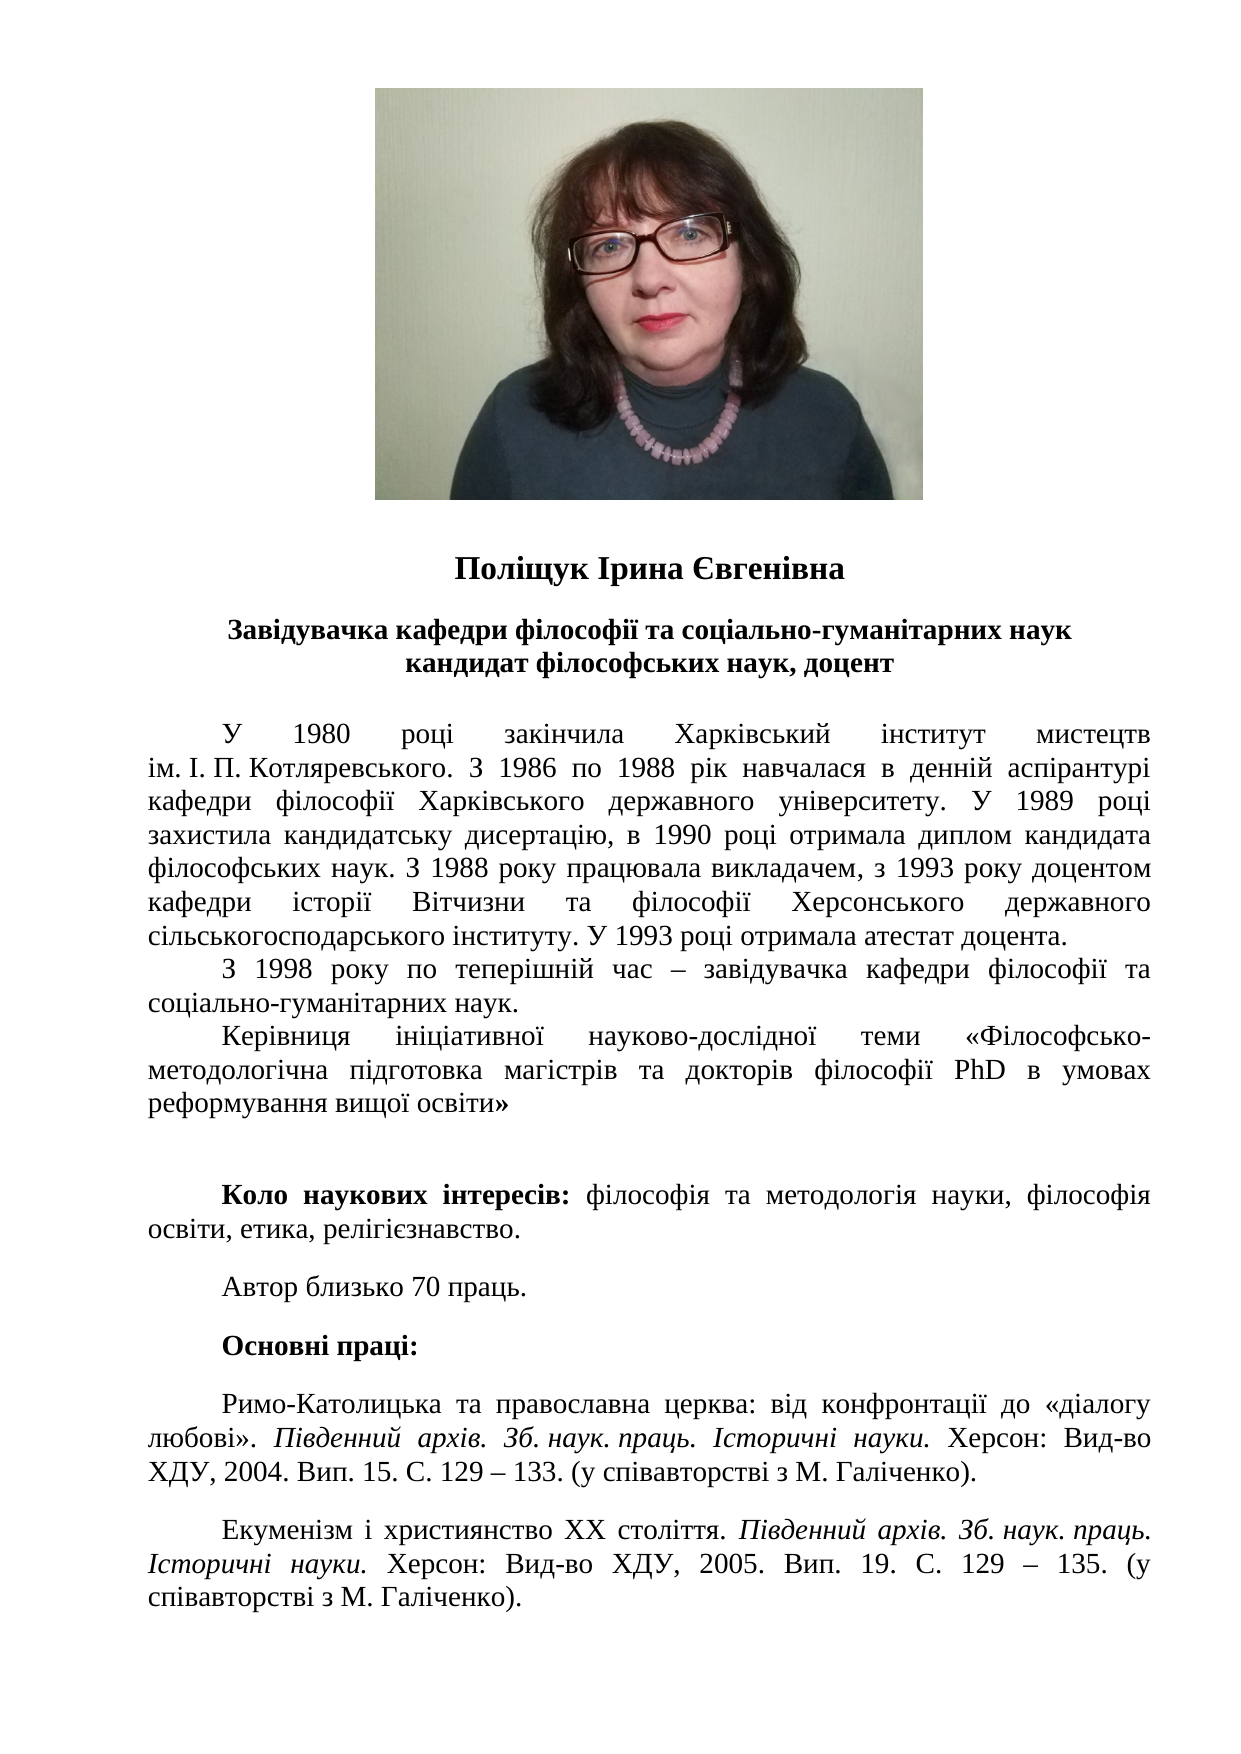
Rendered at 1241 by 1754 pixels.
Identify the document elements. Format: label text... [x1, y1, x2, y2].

text Автор близько 70 праць. [148, 1269, 1152, 1303]
text Основні праці: [148, 1328, 1152, 1362]
text У 1980 році закінчила Харківський інститут мистецтв ім. І. П. Котляревського. З 1986 по 1988 рік навчалася в денній аспірантурі кафедри філософії Харківського державного університету. У 1989 році захистила кандидатську дисертацію, в 1990 році отримала диплом кандидата філософських наук. З 1988 року працювала викладачем, з 1993 року доцентом кафедри історії Вітчизни та філософії Херсонського державного сільськогосподарського інституту. У 1993 році отримала атестат доцента. [148, 716, 1152, 951]
text Завідувачка кафедри філософії та соціально-гуманітарних наук [148, 612, 1152, 645]
text кандидат філософських наук, доцент [148, 645, 1152, 679]
text Поліщук Ірина Євгенівна [148, 548, 1152, 587]
text Коло наукових інтересів: філософія та методологія науки, філософія освіти, етика, релігієзнавство. [148, 1177, 1152, 1244]
text Екуменізм і християнство ХХ століття. Південний архів. Зб. наук. праць. Історичні науки. Херсон: Вид-во ХДУ, 2005. Вип. 19. С. 129 – 135. (у співавторстві з М. Галіченко). [148, 1512, 1152, 1613]
text Римо-Католицька та православна церква: від конфронтації до «діалогу любові». Південний архів. Зб. наук. праць. Історичні науки. Херсон: Вид-во ХДУ, 2004. Вип. 15. С. 129 – 133. (у співавторстві з М. Галіченко). [148, 1387, 1152, 1487]
text Керівниця ініціативної науково-дослідної теми «Філософсько-методологічна підготовка магістрів та докторів філософії PhD в умовах реформування вищої освіти» [148, 1018, 1152, 1119]
picture [375, 88, 923, 500]
text З 1998 року по теперішній час – завідувачка кафедри філософії та соціально-гуманітарних наук. [148, 951, 1152, 1018]
